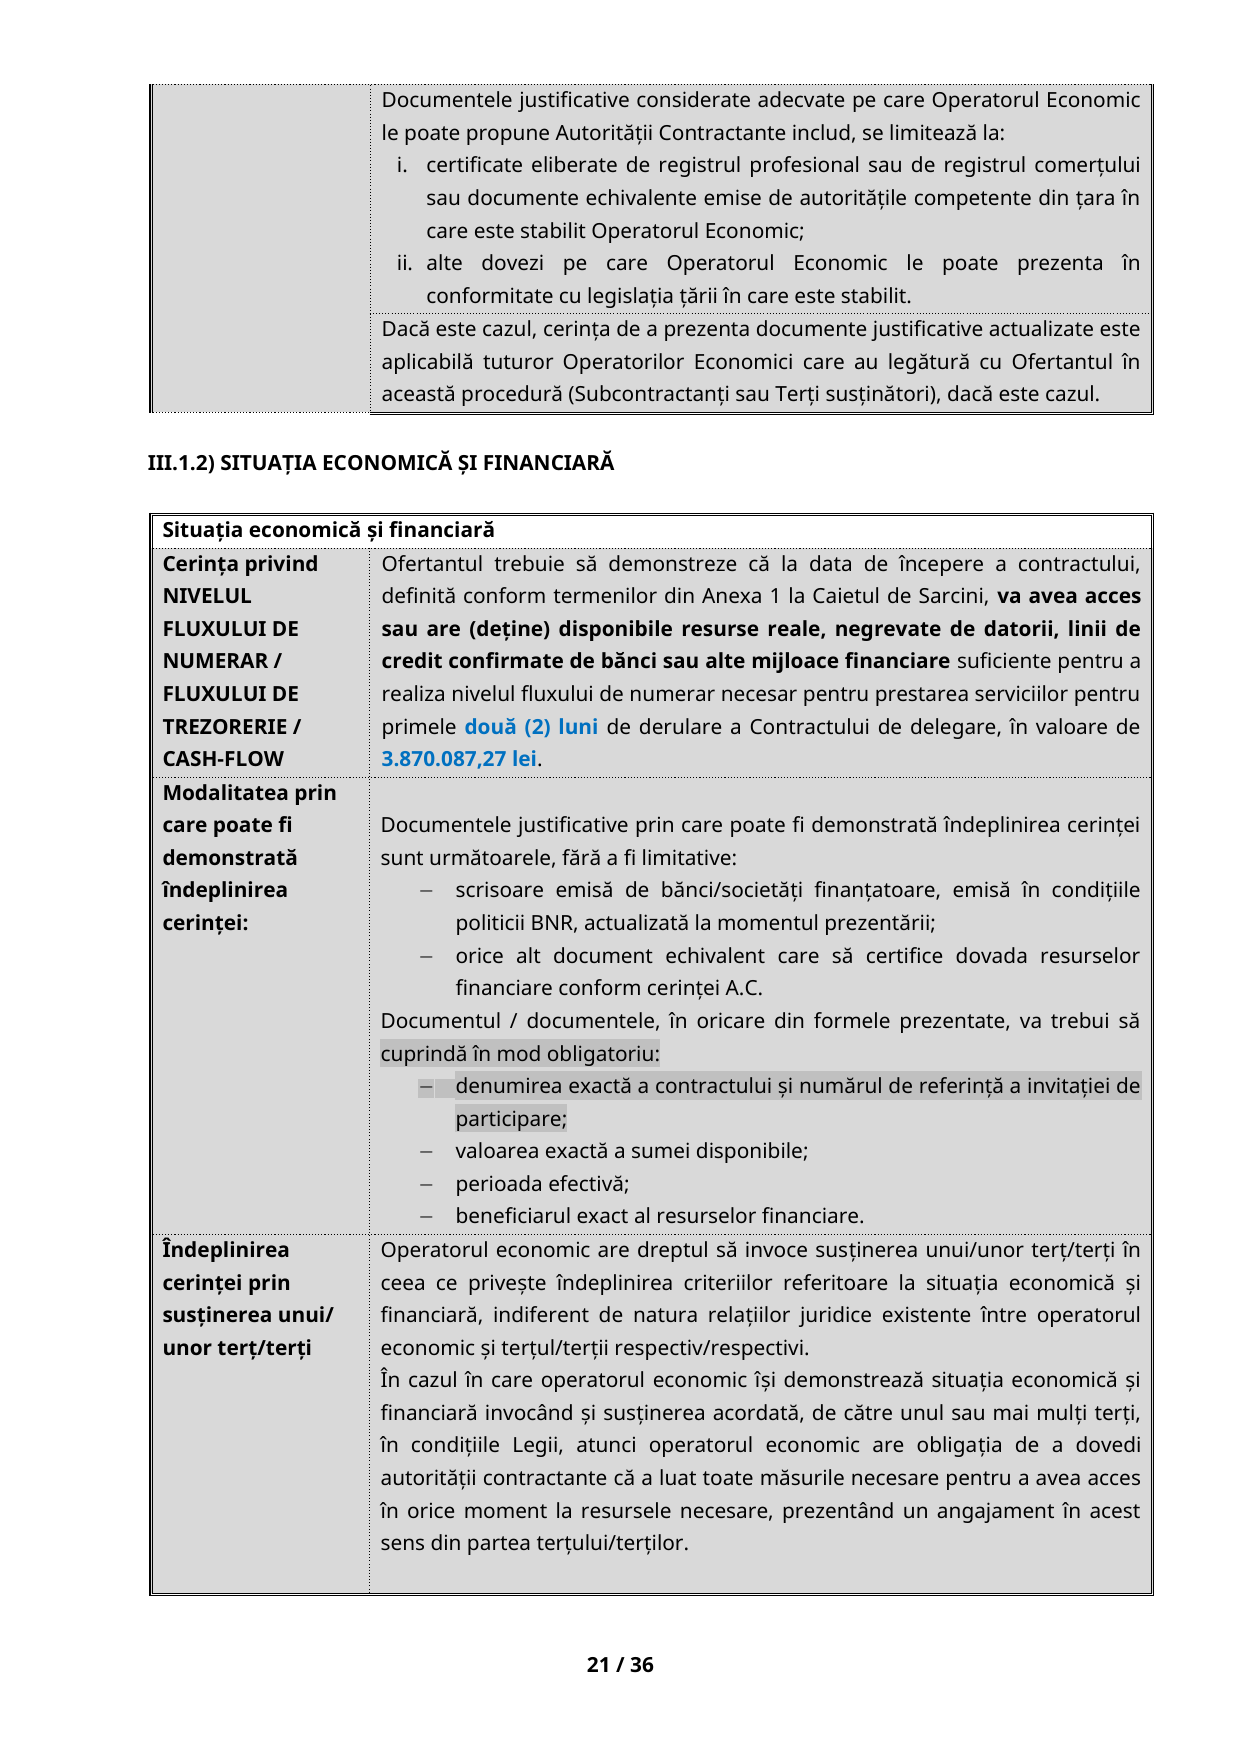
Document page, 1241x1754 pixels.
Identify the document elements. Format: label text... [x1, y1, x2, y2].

table_cell Dacă este cazul, cerința de a prezenta documente justificative actualizate este aplicabilă tuturor Operatorilor Economici care au legătură cu Ofertantul în această procedură (Subcontractanți sau Terți susținători), dacă este cazul. [370, 313, 1151, 412]
table_cell Ofertantul trebuie să demonstreze că la data de începere a contractului, definită conform termenilor din Anexa 1 la Caietul de Sarcini, va avea acces sau are (deține) disponibile resurse reale, negrevate de datorii, linii de credit confirmate de bănci sau alte mijloace financiare suficiente pentru a realiza nivelul fluxului de numerar necesar pentru prestarea serviciilor pentru primele două (2) luni de derulare a Contractului de delegare, în valoare de 3.870.087,27 lei. [369, 548, 1151, 777]
subtitle III.1.2) SITUAŢIA ECONOMICĂ ŞI FINANCIARĂ [148, 448, 1093, 476]
table_cell Modalitatea prin care poate fi demonstrată îndeplinirea cerinței: [153, 777, 369, 1234]
table_cell Cerința privind NIVELUL FLUXULUI DE NUMERAR / FLUXULUI DE TREZORERIE / CASH-FLOW [153, 548, 369, 777]
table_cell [153, 1234, 369, 1593]
table_cell Documentele justificative considerate adecvate pe care Operatorul Economic le poate propune Autorității Contractante includ, se limitează la: certificate eliberate de registrul profesional sau de registrul comerțului sau documente echivalente emise de autoritățile competente din țara în care este stabilit Operatorul Economic; alte dovezi pe care Operatorul Economic le poate prezenta în conformitate cu legislația țării în care este stabilit. [370, 84, 1151, 313]
table_cell Documentele justificative prin care poate fi demonstrată îndeplinirea cerinței sunt următoarele, fără a fi limitative: scrisoare emisă de bănci/societăți finanțatoare, emisă în condițiile politicii BNR, actualizată la momentul prezentării; orice alt document echivalent care să certifice dovada resurselor financiare conform cerinței A.C. Documentul / documentele, în oricare din formele prezentate, va trebui să cuprindă în mod obligatoriu: denumirea exactă a contractului și numărul de referință a invitației de participare; valoarea exactă a sumei disponibile; perioada efectivă; beneficiarul exact al resurselor financiare. [369, 777, 1151, 1234]
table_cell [369, 1234, 1151, 1593]
table_header Situația economică și financiară [153, 516, 1151, 548]
